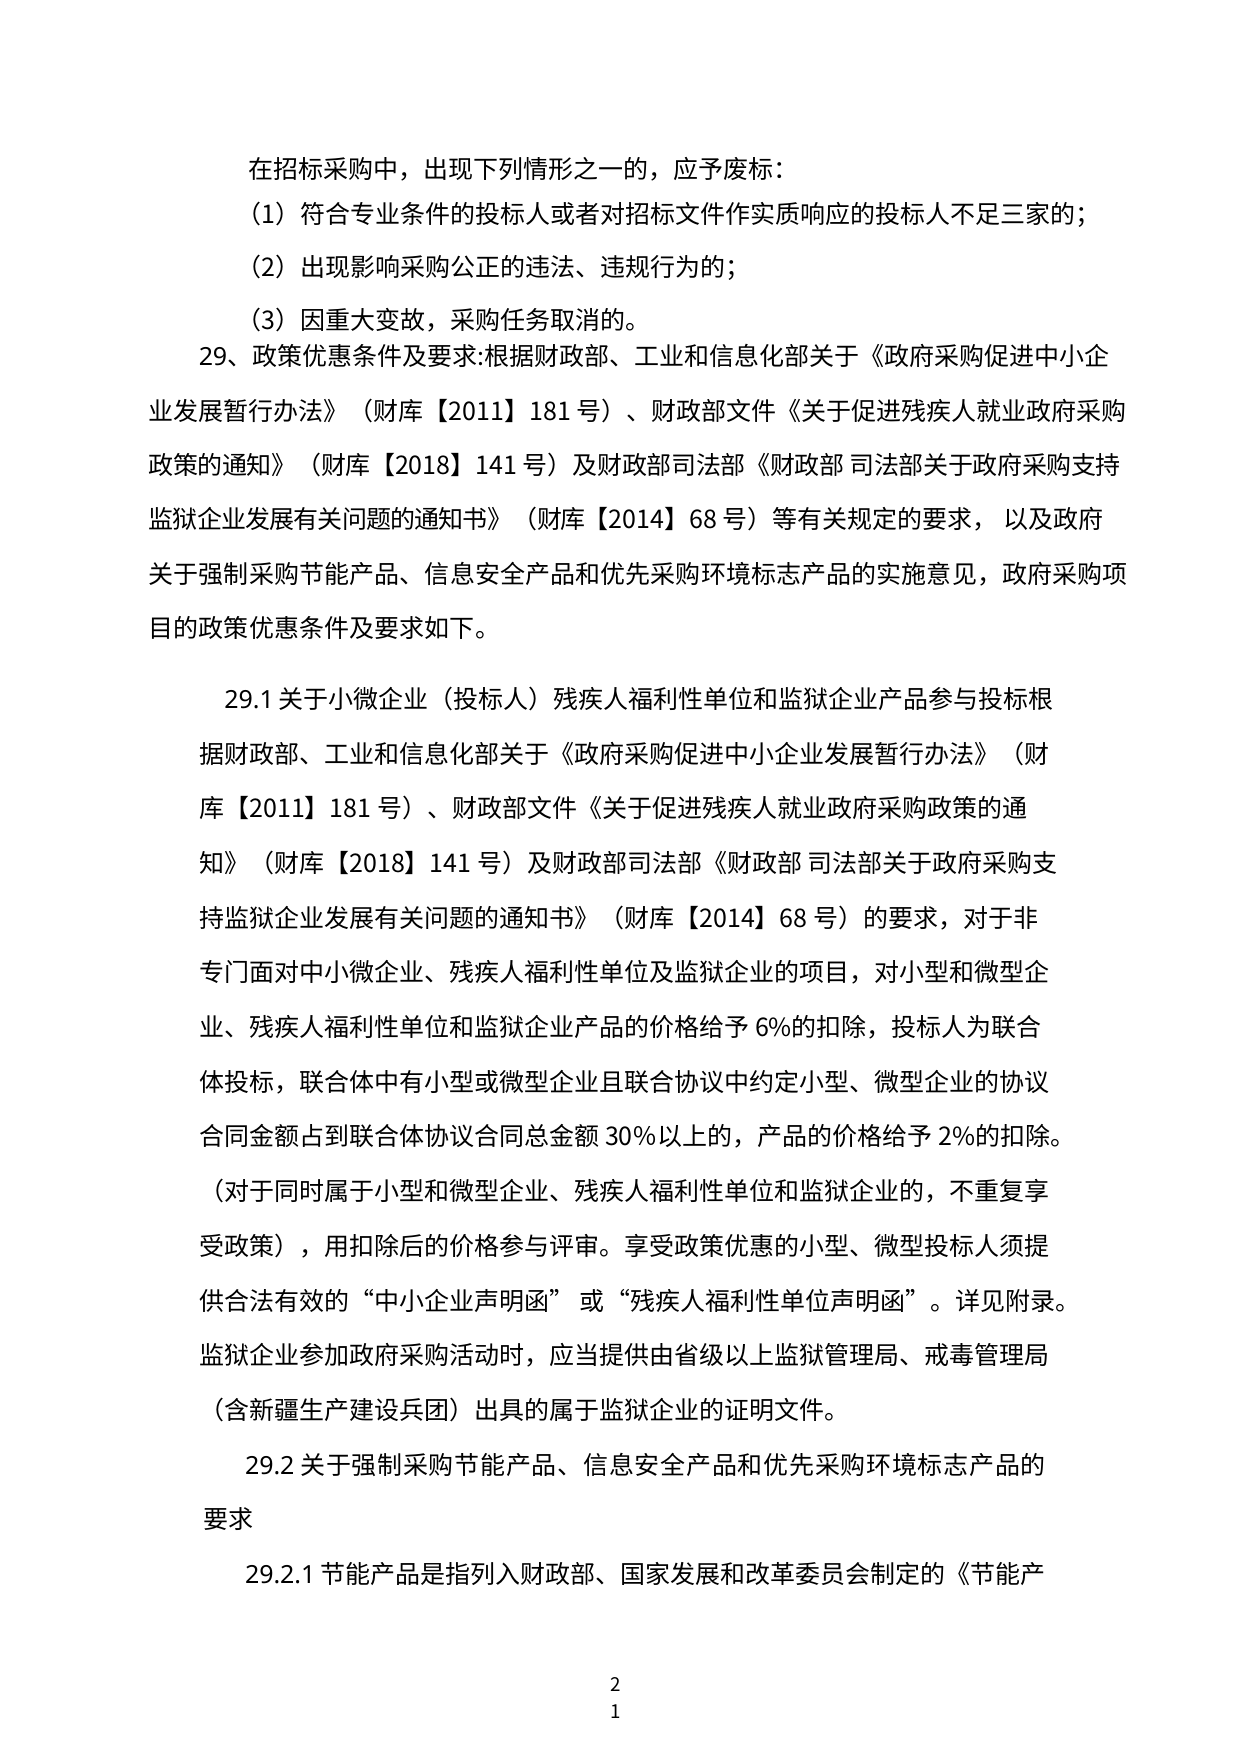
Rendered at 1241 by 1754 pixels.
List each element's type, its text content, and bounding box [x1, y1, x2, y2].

text 在招标采购中，出现下列情形之一的，应予废标： [248, 150, 1128, 186]
text 29、政策优惠条件及要求:根据财政部、工业和信息化部关于《政府采购促进中小企业发展暂行办法》（财库【2011】181 号）、财政部文件《关于促进残疾人就业政府采购政策的通知》（财库【2018】141 号）及财政部司法部《财政部 司法部关于政府采购支持监狱企业发展有关问题的通知书》（财库【2014】68 号）等有关规定的要求， 以及政府关于强制采购节能产品、信息安全产品和优先采购环境标志产品的实施意见，政府采购项目的政策优惠条件及要求如下。 [148, 337, 1128, 645]
text （3）因重大变故，采购任务取消的。 [237, 300, 1128, 337]
list 29.1关于小微企业（投标人）残疾人福利性单位和监狱企业产品参与投标根据财政部、工业和信息化部关于《政府采购促进中小企业发展暂行办法》（财库【2011】181 号）、财政部文件《关于促进残疾人就业政府采购政策的通知》（财库【2018】141 号）及财政部司法部《财政部 司法部关于政府采购支持监狱企业发展有关问题的通知书》（财库【2014】68 号）的要求，对于非专门面对中小微企业、残疾人福利性单位及监狱企业的项目，对小型和微型企业、残疾人福利性单位和监狱企业产品的价格给予 6%的扣除，投标人为联合体投标，联合体中有小型或微型企业且联合协议中约定小型、微型企业的协议合同金额占到联合体协议合同总金额 30％以上的，产品的价格给予 2%的扣除。（对于同时属于小型和微型企业、残疾人福利性单位和监狱企业的，不重复享受政策），用扣除后的价格参与评审。享受政策优惠的小型、微型投标人须提供合法有效的“中小企业声明函” 或“残疾人福利性单位声明函”。详见附录。监狱企业参加政府采购活动时，应当提供由省级以上监狱管理局、戒毒管理局（含新疆生产建设兵团）出具的属于监狱企业的证明文件。 [199, 679, 1058, 1427]
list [203, 1554, 1046, 1591]
text （1）符合专业条件的投标人或者对招标文件作实质响应的投标人不足三家的； [237, 195, 1128, 231]
list 29.2关于强制采购节能产品、信息安全产品和优先采购环境标志产品的要求 [203, 1445, 1046, 1536]
text （2）出现影响采购公正的违法、违规行为的； [237, 247, 1128, 284]
